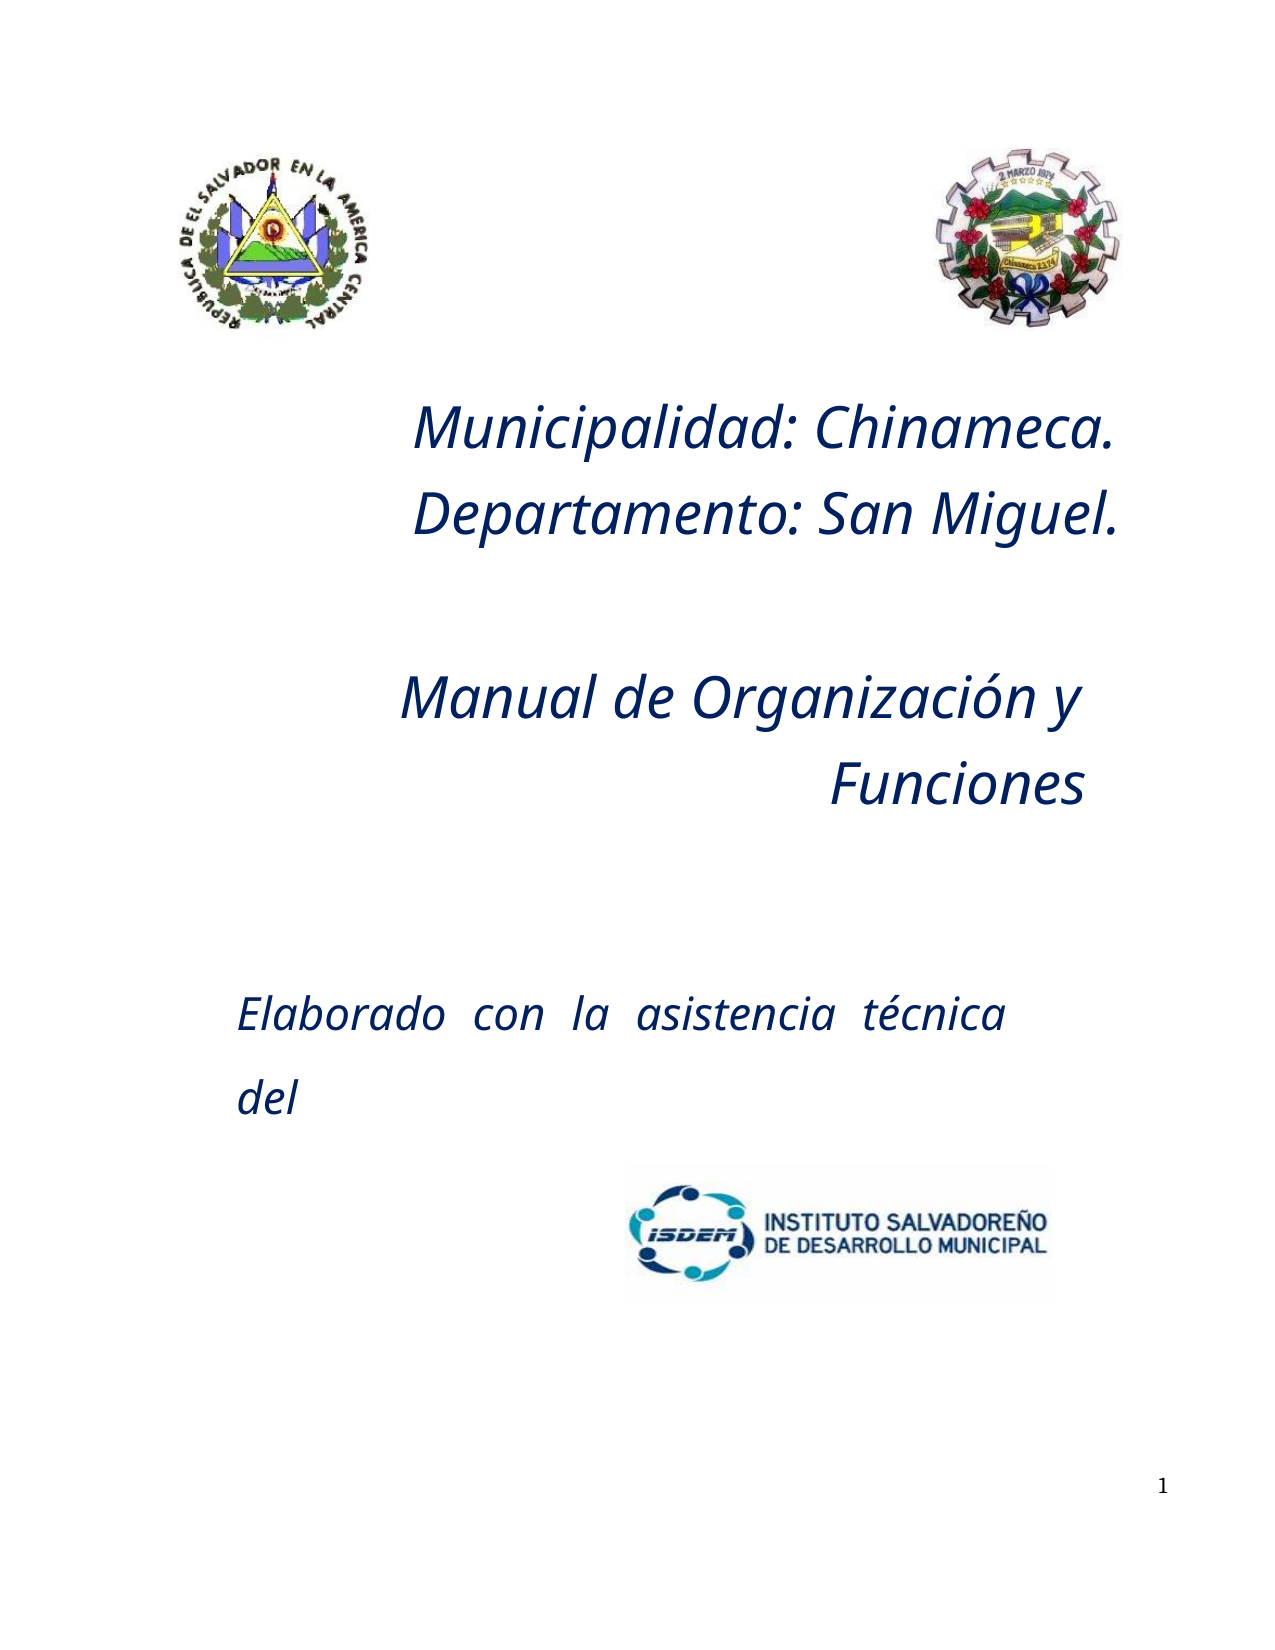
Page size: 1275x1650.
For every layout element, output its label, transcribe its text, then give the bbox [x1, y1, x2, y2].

picture [625, 1164, 1052, 1303]
picture [178, 153, 369, 343]
text Elaborado con la asistencia técnica del [236, 982, 1012, 1132]
subtitle Manual de Organización y Funciones [161, 656, 1087, 822]
text Municipalidad: Chinameca. [412, 386, 1184, 465]
text Departamento: San Miguel. [412, 472, 1184, 551]
picture [932, 148, 1127, 331]
